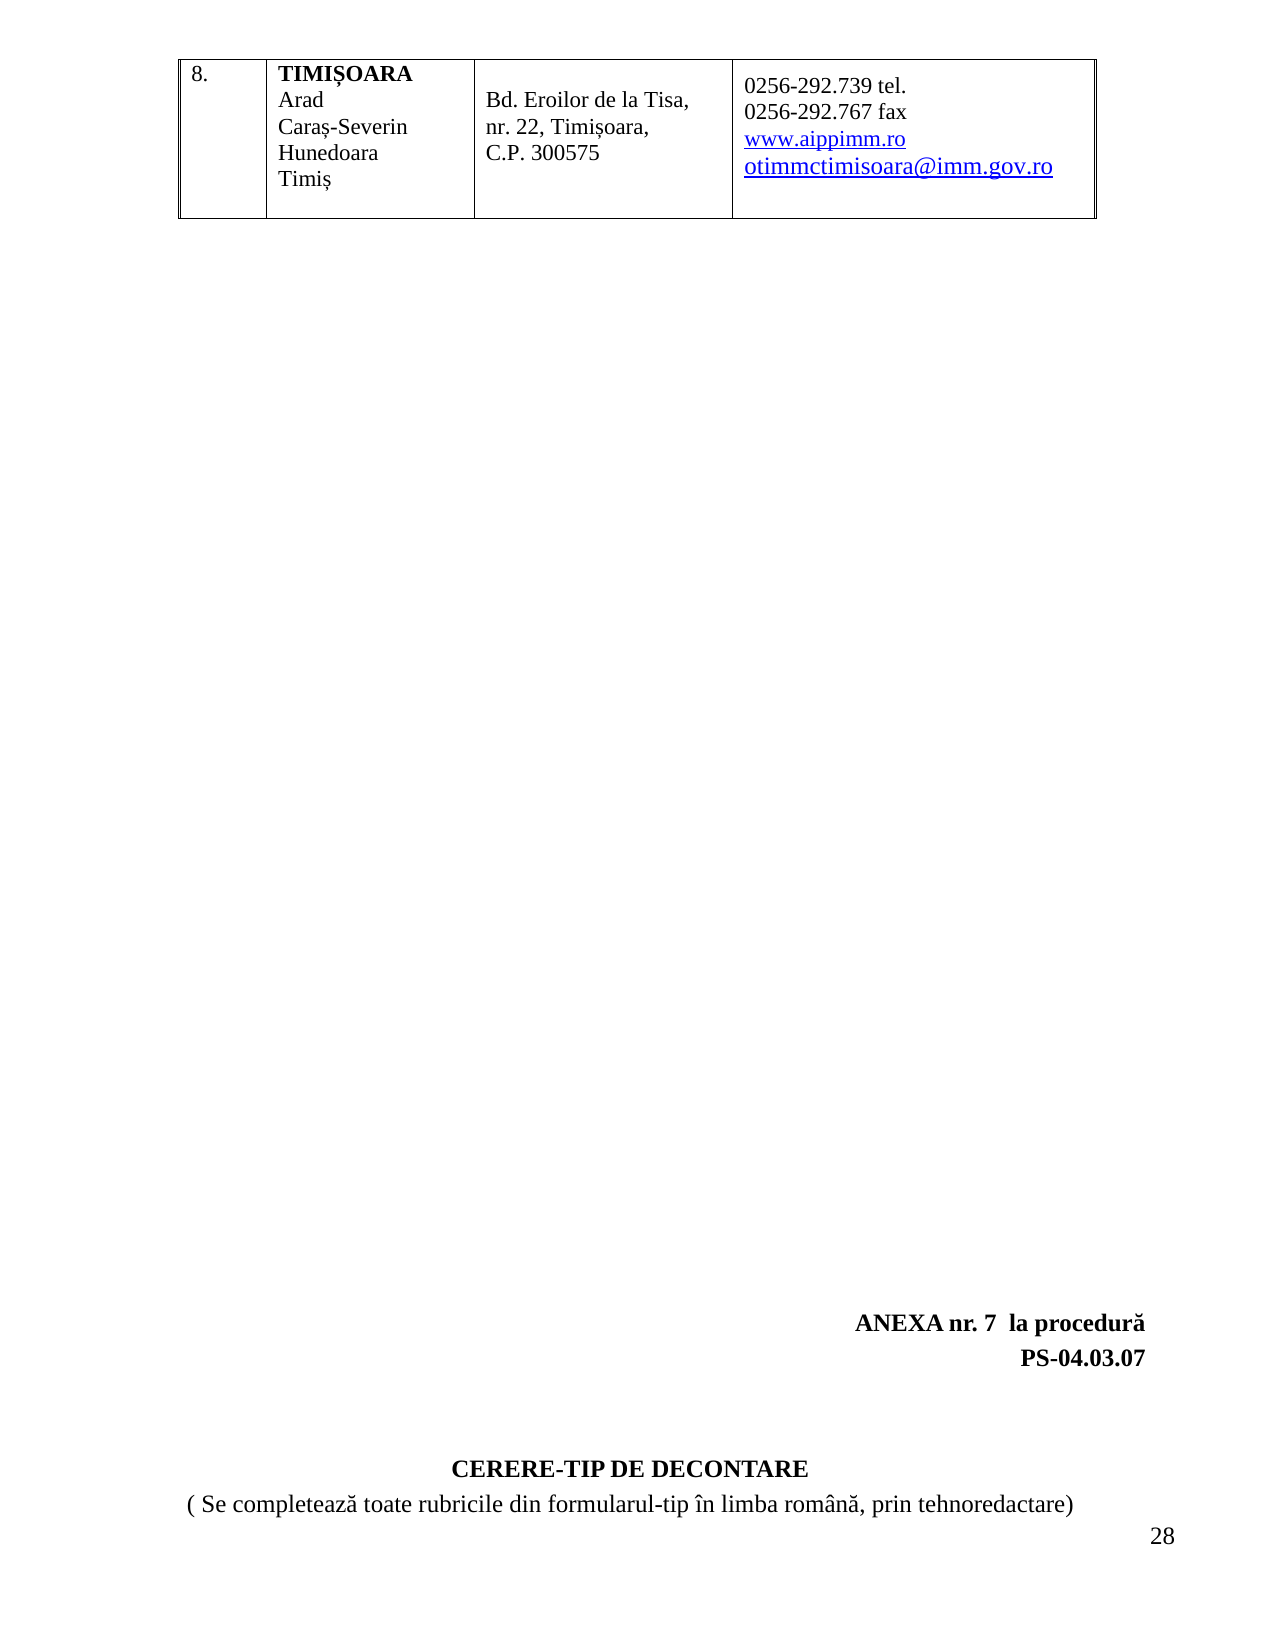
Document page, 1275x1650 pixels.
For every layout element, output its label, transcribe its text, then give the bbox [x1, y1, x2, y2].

text PS-04.03.07 [115, 1343, 1145, 1372]
table_cell Bd. Eroilor de la Tisa, nr. 22, Timișoara, C.P. 300575 [475, 60, 732, 218]
text CERERE-TIP DE DECONTARE [115, 1454, 1145, 1483]
table_cell TIMIȘOARA Arad Caraș-Severin Hunedoara Timiș [267, 60, 474, 218]
table_cell 0256-292.739 tel. 0256-292.767 fax www.aippimm.ro otimmctimisoara@imm.gov.ro [733, 60, 1094, 218]
table_cell 8. [181, 60, 266, 218]
text ( Se completează toate rubricile din formularul-tip în limba română, prin tehnoredactare) [115, 1489, 1145, 1518]
text ANEXA nr. 7 la procedură [100, 1308, 1145, 1337]
